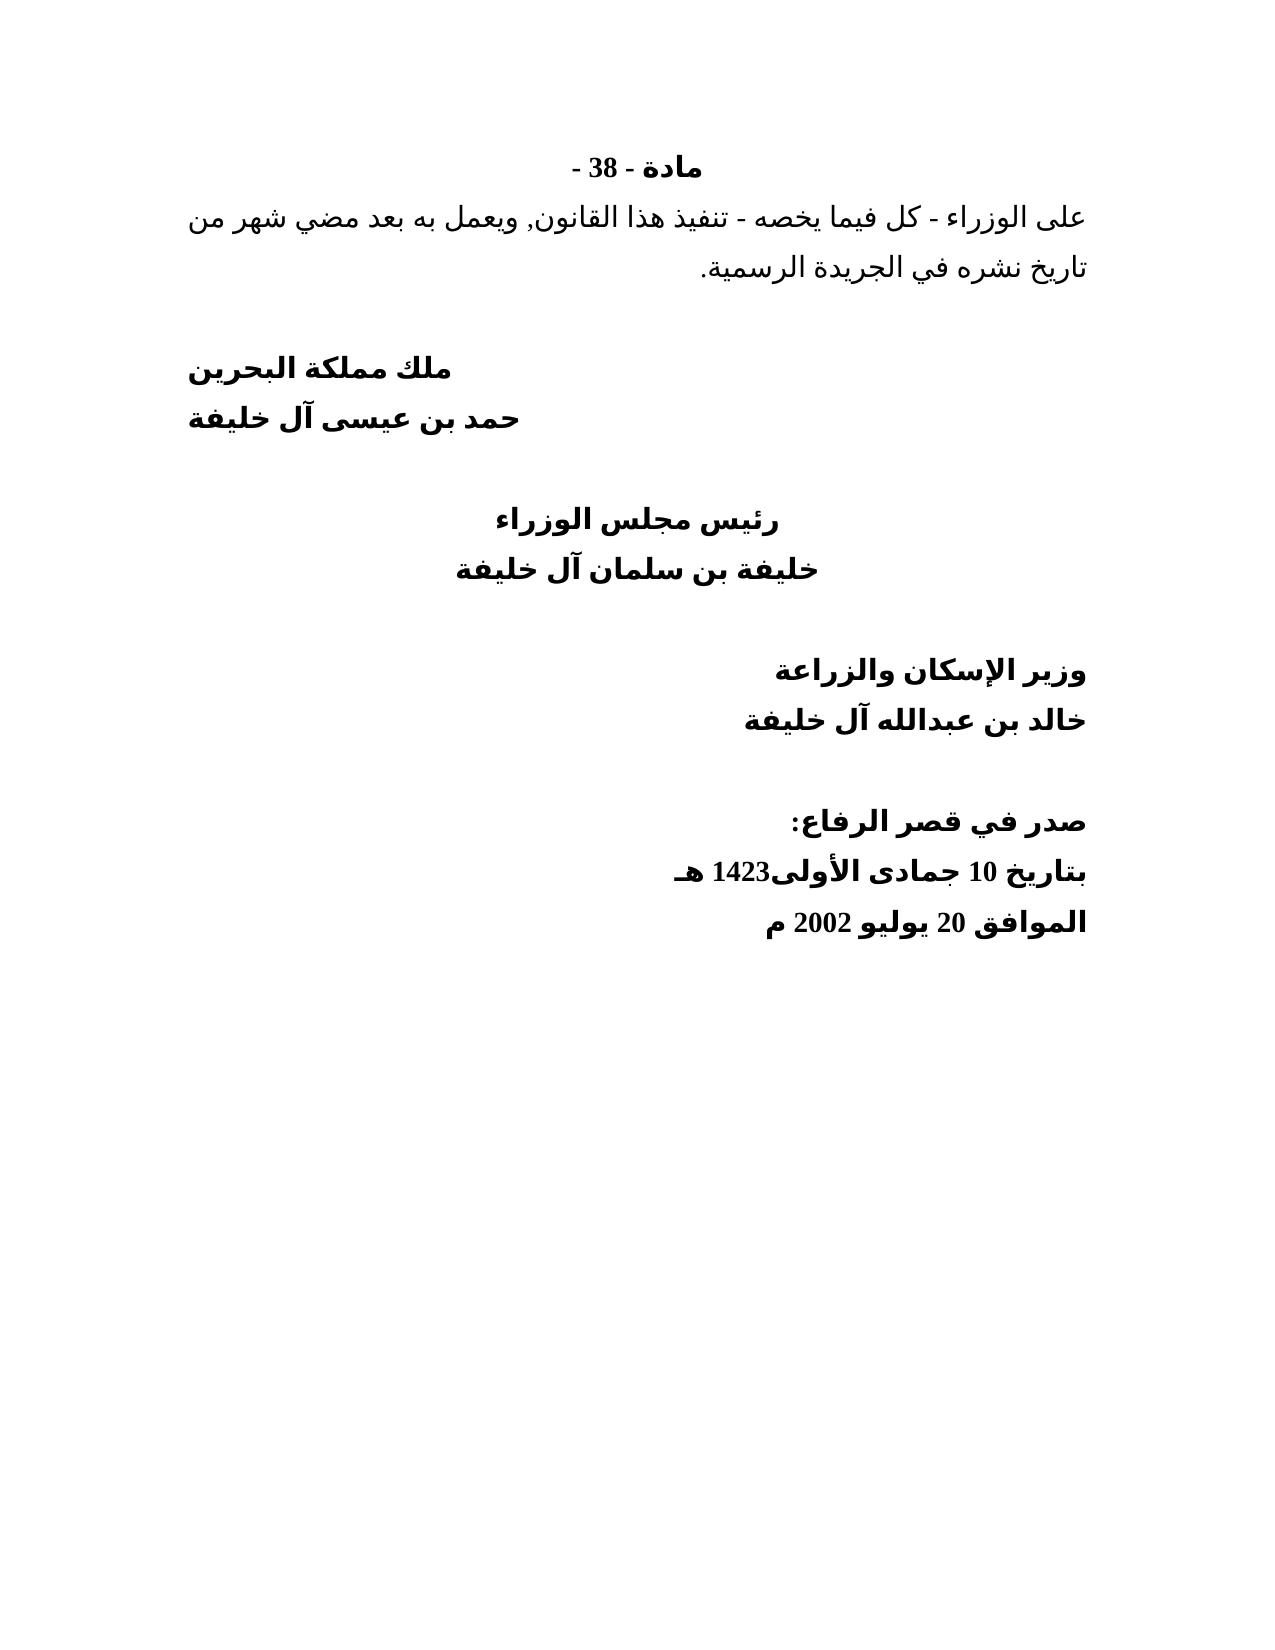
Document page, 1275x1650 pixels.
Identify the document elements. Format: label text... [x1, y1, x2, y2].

text صدر في قصر الرفاع: [187, 804, 1087, 838]
text خليفة بن سلمان آل خليفة [187, 552, 1087, 586]
text الموافق 20 يوليو 2002 م [187, 905, 1087, 938]
text حمد بن عيسى آل خليفة [187, 402, 1087, 435]
subtitle وزير الإسكان والزراعة [187, 653, 1087, 687]
subtitle رئيس مجلس الوزراء [187, 502, 1087, 536]
text بتاريخ 10 جمادى الأولى1423 هـ [187, 854, 1087, 888]
text خالد بن عبدالله آل خليفة [187, 703, 1087, 737]
text ملك مملكة البحرين [187, 351, 1087, 385]
text على الوزراء - كل فيما يخصه - تنفيذ هذا القانون, ويعمل به بعد مضي شهر من تاريخ نشره في الجريدة الرسمية. [187, 200, 1087, 284]
text مادة - 38 - [187, 150, 1087, 183]
